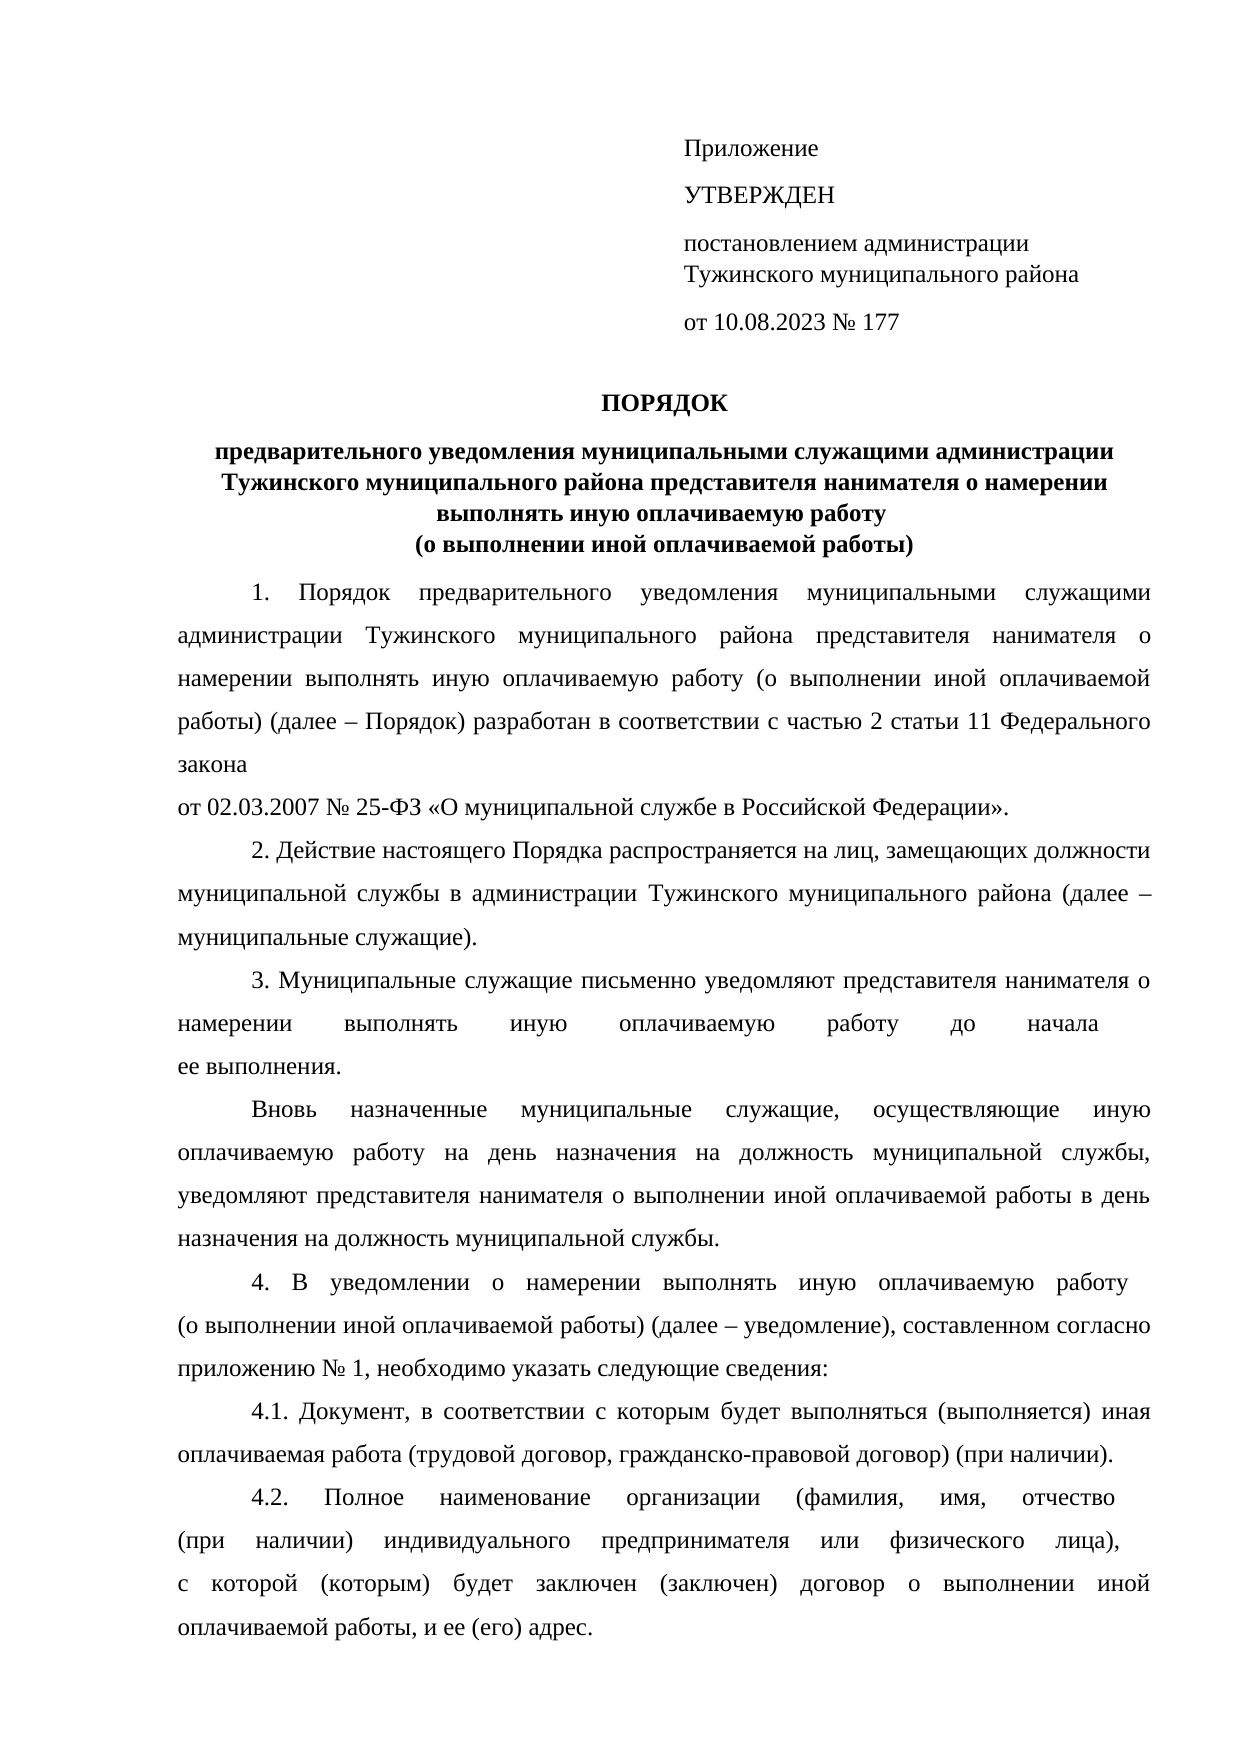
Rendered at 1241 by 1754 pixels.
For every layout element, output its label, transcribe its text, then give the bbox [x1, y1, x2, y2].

text Вновь назначенные муниципальные служащие, осуществляющие иную оплачиваемую работу на день назначения на должность муниципальной службы, уведомляют представителя нанимателя о выполнении иной оплачиваемой работы в день назначения на должность муниципальной службы. [177, 1094, 1152, 1252]
text предварительного уведомления муниципальными служащими администрации Тужинского муниципального района представителя нанимателя о намерении выполнять иную оплачиваемую работу (о выполнении иной оплачиваемой работы) [177, 436, 1152, 558]
text постановлением администрации Тужинского муниципального района [683, 228, 1152, 288]
text 4.1. Документ, в соответствии с которым будет выполняться (выполняется) иная оплачиваемая работа (трудовой договор, гражданско-правовой договор) (при наличии). [177, 1396, 1152, 1468]
text 1. Порядок предварительного уведомления муниципальными служащими администрации Тужинского муниципального района представителя нанимателя о намерении выполнять иную оплачиваемую работу (о выполнении иной оплачиваемой работы) (далее – Порядок) разработан в соответствии с частью 2 статьи 11 Федерального закона от 02.03.2007 № 25-ФЗ «О муниципальной службе в Российской Федерации». [177, 577, 1152, 821]
text 2. Действие настоящего Порядка распространяется на лиц, замещающих должности муниципальной службы в администрации Тужинского муниципального района (далее – муниципальные служащие). [177, 835, 1152, 950]
text 4. В уведомлении о намерении выполнять иную оплачиваемую работу (о выполнении иной оплачиваемой работы) (далее – уведомление), составленном согласно приложению № 1, необходимо указать следующие сведения: [177, 1267, 1152, 1382]
text УТВЕРЖДЕН [683, 181, 1152, 209]
text 3. Муниципальные служащие письменно уведомляют представителя нанимателя о намерении выполнять иную оплачиваемую работу до начала ее выполнения. [177, 965, 1152, 1080]
text от 10.08.2023 № 177 [683, 307, 1152, 336]
text Приложение [683, 133, 1152, 162]
text ПОРЯДОК [177, 388, 1152, 417]
text 4.2. Полное наименование организации (фамилия, имя, отчество (при наличии) индивидуального предпринимателя или физического лица), с которой (которым) будет заключен (заключен) договор о выполнении иной оплачиваемой работы, и ее (его) адрес. [177, 1482, 1152, 1640]
